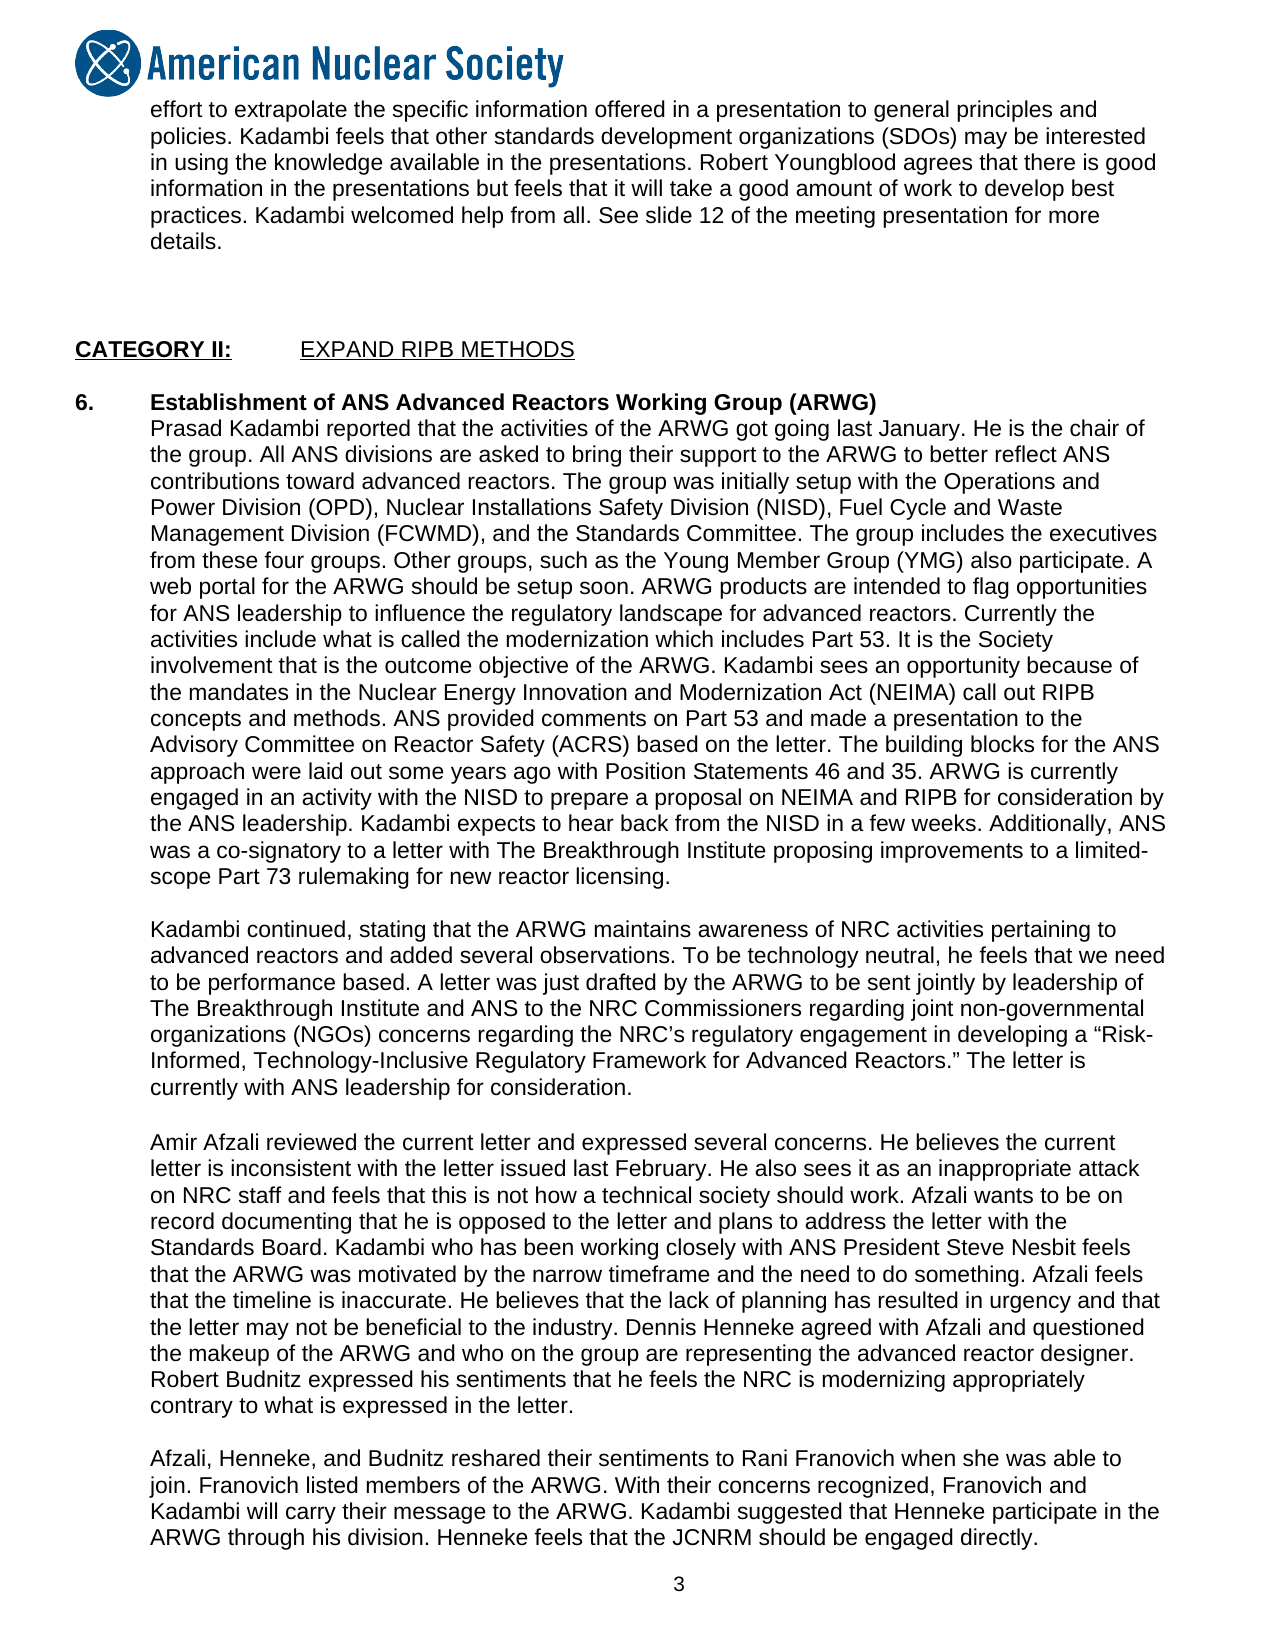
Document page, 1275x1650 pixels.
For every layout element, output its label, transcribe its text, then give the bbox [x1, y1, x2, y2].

list Prasad Kadambi reported that the activities of the ARWG got going last January. He is the chair of the group. All ANS divisions are asked to bring their support to the ARWG to better reflect ANS contributions toward advanced reactors. The group was initially setup with the Operations and Power Division (OPD), Nuclear Installations Safety Division (NISD), Fuel Cycle and Waste Management Division (FCWMD), and the Standards Committee. The group includes the executives from these four groups. Other groups, such as the Young Member Group (YMG) also participate. A web portal for the ARWG should be setup soon. ARWG products are intended to flag opportunities for ANS leadership to influence the regulatory landscape for advanced reactors. Currently the activities include what is called the modernization which includes Part 53. It is the Society involvement that is the outcome objective of the ARWG. Kadambi sees an opportunity because of the mandates in the Nuclear Energy Innovation and Modernization Act (NEIMA) call out RIPB concepts and methods. ANS provided comments on Part 53 and made a presentation to the Advisory Committee on Reactor Safety (ACRS) based on the letter. The building blocks for the ANS approach were laid out some years ago with Position Statements 46 and 35. ARWG is currently engaged in an activity with the NISD to prepare a proposal on NEIMA and RIPB for consideration by the ANS leadership. Kadambi expects to hear back from the NISD in a few weeks. Additionally, ANS was a co-signatory to a letter with The Breakthrough Institute proposing improvements to a limited-scope Part 73 rulemaking for new reactor licensing. [150, 415, 1170, 889]
picture [75, 30, 564, 97]
list Afzali, Henneke, and Budnitz reshared their sentiments to Rani Franovich when she was able to join. Franovich listed members of the ARWG. With their concerns recognized, Franovich and Kadambi will carry their message to the ARWG. Kadambi suggested that Henneke participate in the ARWG through his division. Henneke feels that the JCNRM should be engaged directly. [150, 1445, 1170, 1551]
list Kadambi continued, stating that the ARWG maintains awareness of NRC activities pertaining to advanced reactors and added several observations. To be technology neutral, he feels that we need to be performance based. A letter was just drafted by the ARWG to be sent jointly by leadership of The Breakthrough Institute and ANS to the NRC Commissioners regarding joint non-governmental organizations (NGOs) concerns regarding the NRC’s regulatory engagement in developing a “Risk-Informed, Technology-Inclusive Regulatory Framework for Advanced Reactors.” The letter is currently with ANS leadership for consideration. [150, 916, 1170, 1100]
list Amir Afzali reviewed the current letter and expressed several concerns. He believes the current letter is inconsistent with the letter issued last February. He also sees it as an inappropriate attack on NRC staff and feels that this is not how a technical society should work. Afzali wants to be on record documenting that he is opposed to the letter and plans to address the letter with the Standards Board. Kadambi who has been working closely with ANS President Steve Nesbit feels that the ARWG was motivated by the narrow timeframe and the need to do something. Afzali feels that the timeline is inaccurate. He believes that the lack of planning has resulted in urgency and that the letter may not be beneficial to the industry. Dennis Henneke agreed with Afzali and questioned the makeup of the ARWG and who on the group are representing the advanced reactor designer. Robert Budnitz expressed his sentiments that he feels the NRC is modernizing appropriately contrary to what is expressed in the letter. [150, 1129, 1170, 1419]
text 6. Establishment of ANS Advanced Reactors Working Group (ARWG) [75, 389, 1170, 415]
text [150, 96, 1170, 254]
text CATEGORY II: EXPAND RIPB METHODS [75, 336, 1170, 362]
